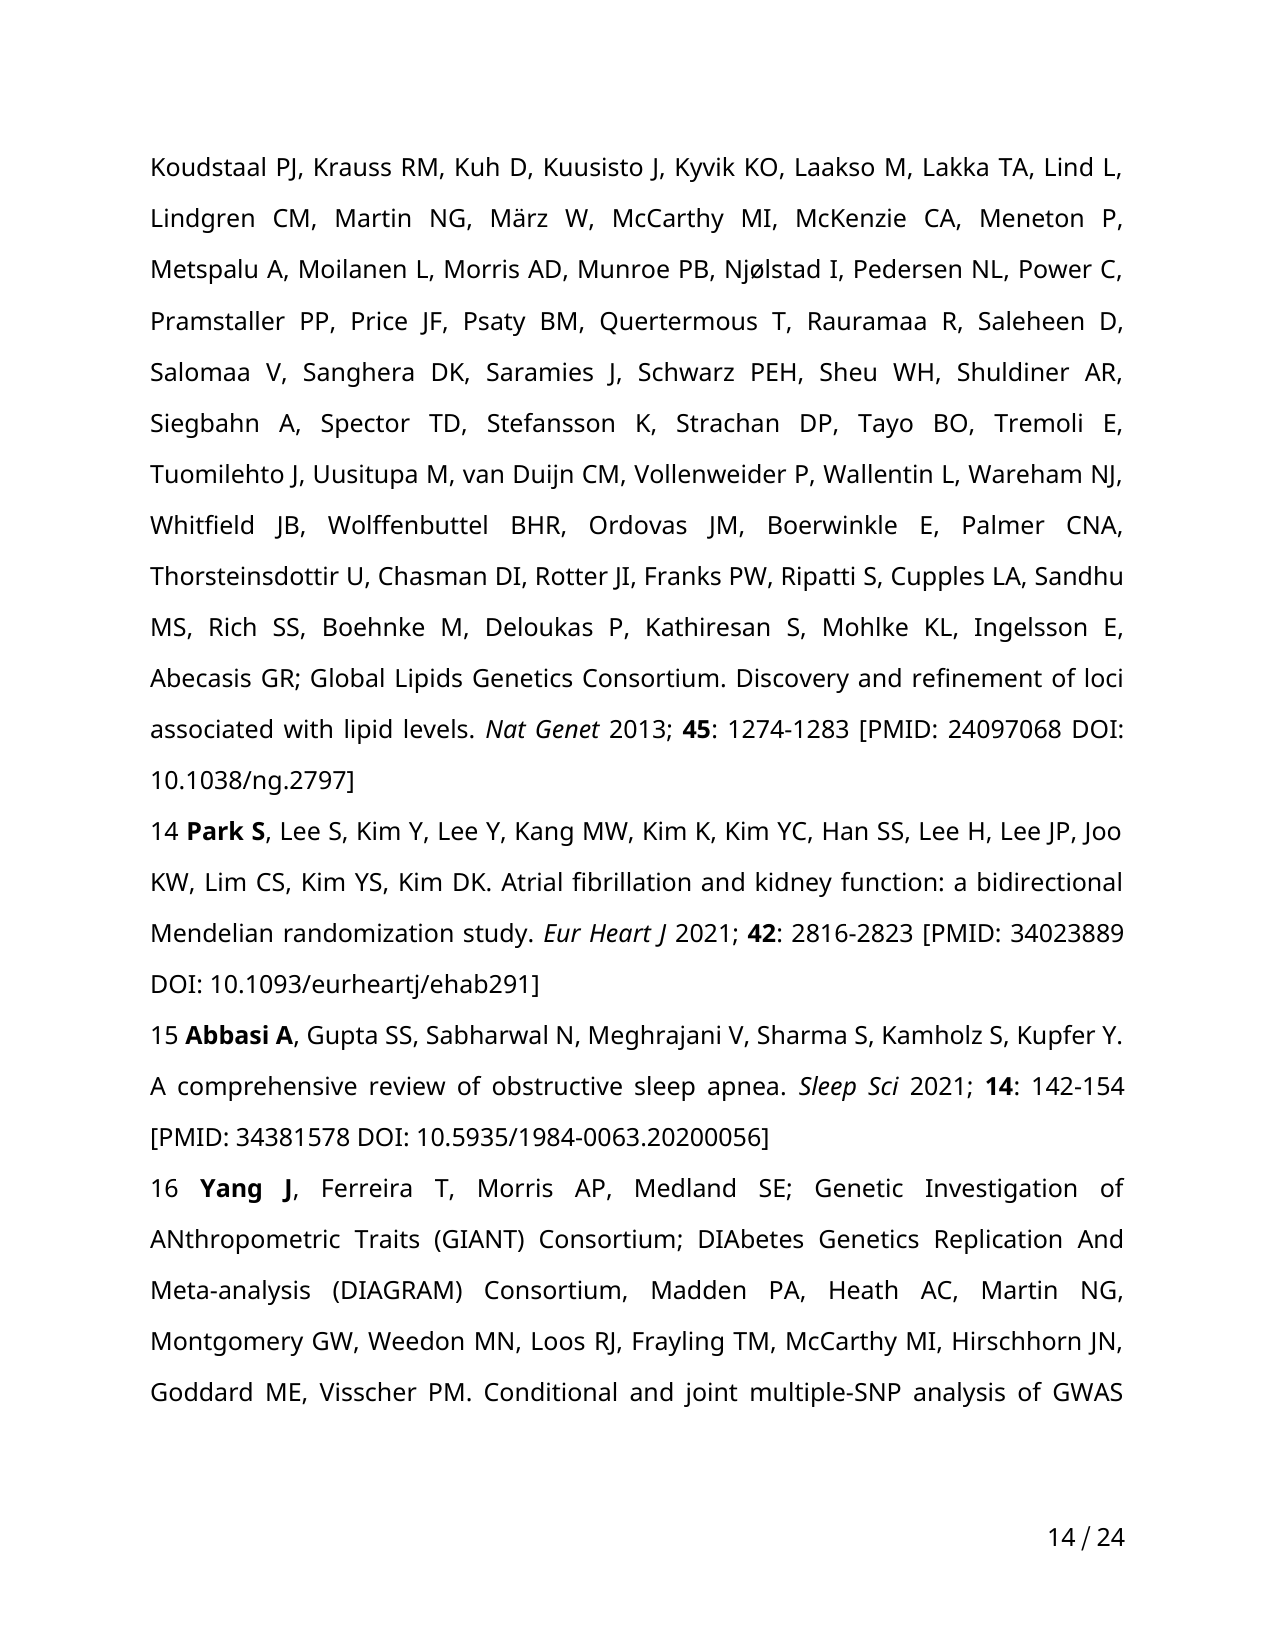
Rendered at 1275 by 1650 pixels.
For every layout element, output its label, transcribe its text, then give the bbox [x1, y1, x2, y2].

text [150, 1171, 1125, 1409]
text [150, 150, 1125, 797]
text 14 Park S, Lee S, Kim Y, Lee Y, Kang MW, Kim K, Kim YC, Han SS, Lee H, Lee JP, Joo KW, Lim CS, Kim YS, Kim DK. Atrial fibrillation and kidney function: a bidirectional Mendelian randomization study. Eur Heart J 2021; 42: 2816-2823 [PMID: 34023889 DOI: 10.1093/eurheartj/ehab291] [150, 813, 1125, 1001]
text 15 Abbasi A, Gupta SS, Sabharwal N, Meghrajani V, Sharma S, Kamholz S, Kupfer Y. A comprehensive review of obstructive sleep apnea. Sleep Sci 2021; 14: 142-154 [PMID: 34381578 DOI: 10.5935/1984-0063.20200056] [150, 1018, 1125, 1154]
